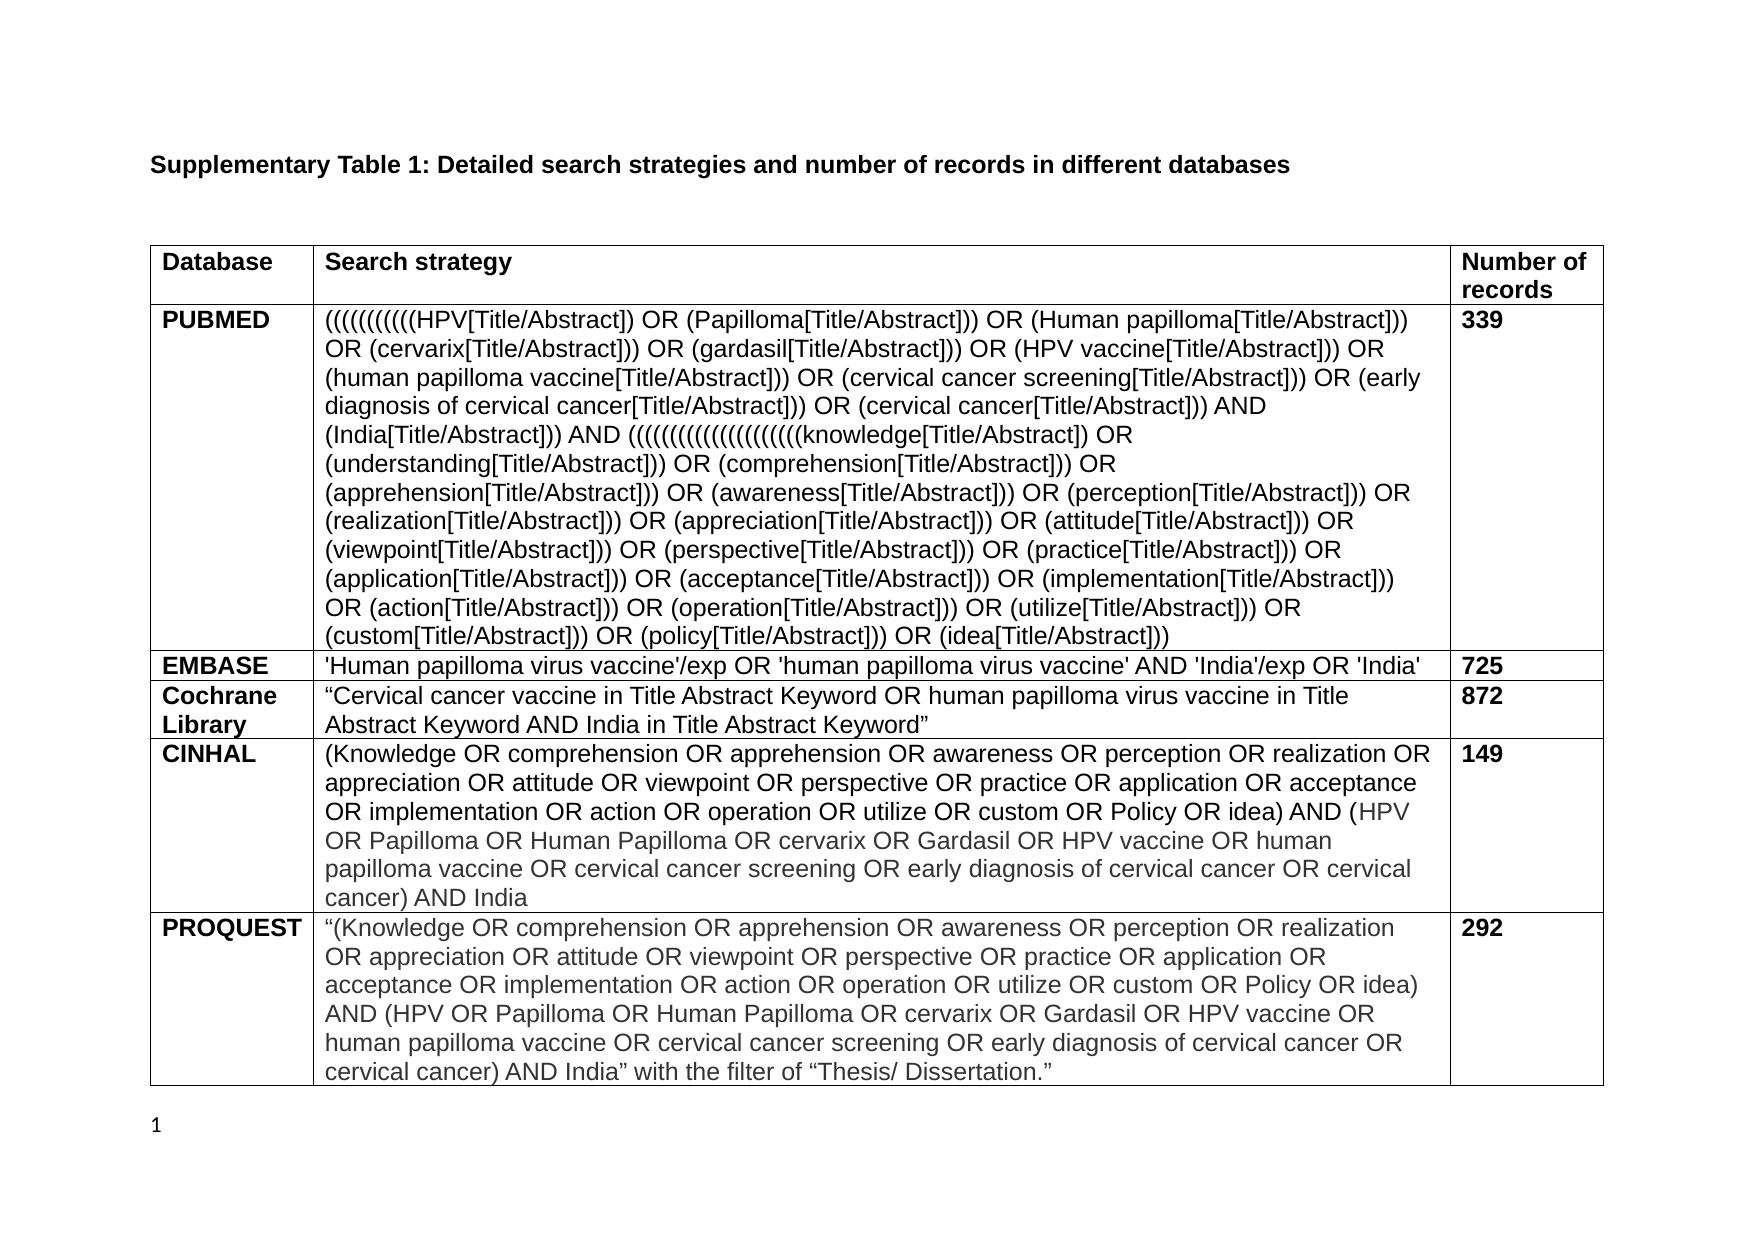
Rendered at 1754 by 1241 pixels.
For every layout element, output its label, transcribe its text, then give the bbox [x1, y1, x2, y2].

table_cell EMBASE [151, 651, 313, 680]
table_cell CINHAL [151, 739, 313, 912]
table_cell 149 [1451, 739, 1603, 912]
table_cell 872 [1451, 681, 1603, 738]
table_cell 'Human papilloma virus vaccine'/exp OR 'human papilloma virus vaccine' AND 'India'/exp OR 'India' [314, 651, 1450, 680]
table_header Database [151, 246, 313, 304]
table_cell Cochrane Library [151, 681, 313, 738]
table_cell 725 [1451, 651, 1603, 680]
table_cell 292 [1451, 913, 1603, 1085]
text Supplementary Table 1: Detailed search strategies and number of records in different databases [150, 150, 1604, 179]
table_header Search strategy [314, 246, 1450, 304]
table_cell “Cervical cancer vaccine in Title Abstract Keyword OR human papilloma virus vaccine in Title Abstract Keyword AND India in Title Abstract Keyword” [314, 681, 1450, 738]
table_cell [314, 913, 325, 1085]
table_cell PROQUEST [151, 913, 313, 1085]
table_cell (Knowledge OR comprehension OR apprehension OR awareness OR perception OR realization OR appreciation OR attitude OR viewpoint OR perspective OR practice OR application OR acceptance OR implementation OR action OR operation OR utilize OR custom OR Policy OR idea) AND (HPV OR Papilloma OR Human Papilloma OR cervarix OR Gardasil OR HPV vaccine OR human papilloma vaccine OR cervical cancer screening OR early diagnosis of cervical cancer OR cervical cancer) AND India [314, 739, 1450, 912]
table_header Number of records [1451, 246, 1603, 304]
table_cell PUBMED [151, 305, 313, 650]
table_cell (((((((((((HPV[Title/Abstract]) OR (Papilloma[Title/Abstract])) OR (Human papilloma[Title/Abstract])) OR (cervarix[Title/Abstract])) OR (gardasil[Title/Abstract])) OR (HPV vaccine[Title/Abstract])) OR (human papilloma vaccine[Title/Abstract])) OR (cervical cancer screening[Title/Abstract])) OR (early diagnosis of cervical cancer[Title/Abstract])) OR (cervical cancer[Title/Abstract])) AND (India[Title/Abstract])) AND (((((((((((((((((((((knowledge[Title/Abstract]) OR (understanding[Title/Abstract])) OR (comprehension[Title/Abstract])) OR (apprehension[Title/Abstract])) OR (awareness[Title/Abstract])) OR (perception[Title/Abstract])) OR (realization[Title/Abstract])) OR (appreciation[Title/Abstract])) OR (attitude[Title/Abstract])) OR (viewpoint[Title/Abstract])) OR (perspective[Title/Abstract])) OR (practice[Title/Abstract])) OR (application[Title/Abstract])) OR (acceptance[Title/Abstract])) OR (implementation[Title/Abstract])) OR (action[Title/Abstract])) OR (operation[Title/Abstract])) OR (utilize[Title/Abstract])) OR (custom[Title/Abstract])) OR (policy[Title/Abstract])) OR (idea[Title/Abstract])) [314, 305, 1450, 650]
table_cell “(Knowledge OR comprehension OR apprehension OR awareness OR perception OR realization OR appreciation OR attitude OR viewpoint OR perspective OR practice OR application OR acceptance OR implementation OR action OR operation OR utilize OR custom OR Policy OR idea) AND (HPV OR Papilloma OR Human Papilloma OR cervarix OR Gardasil OR HPV vaccine OR human papilloma vaccine OR cervical cancer screening OR early diagnosis of cervical cancer OR cervical cancer) AND India” with the filter of “Thesis/ Dissertation.” [1053, 913, 1450, 1085]
table_cell 339 [1451, 305, 1603, 650]
